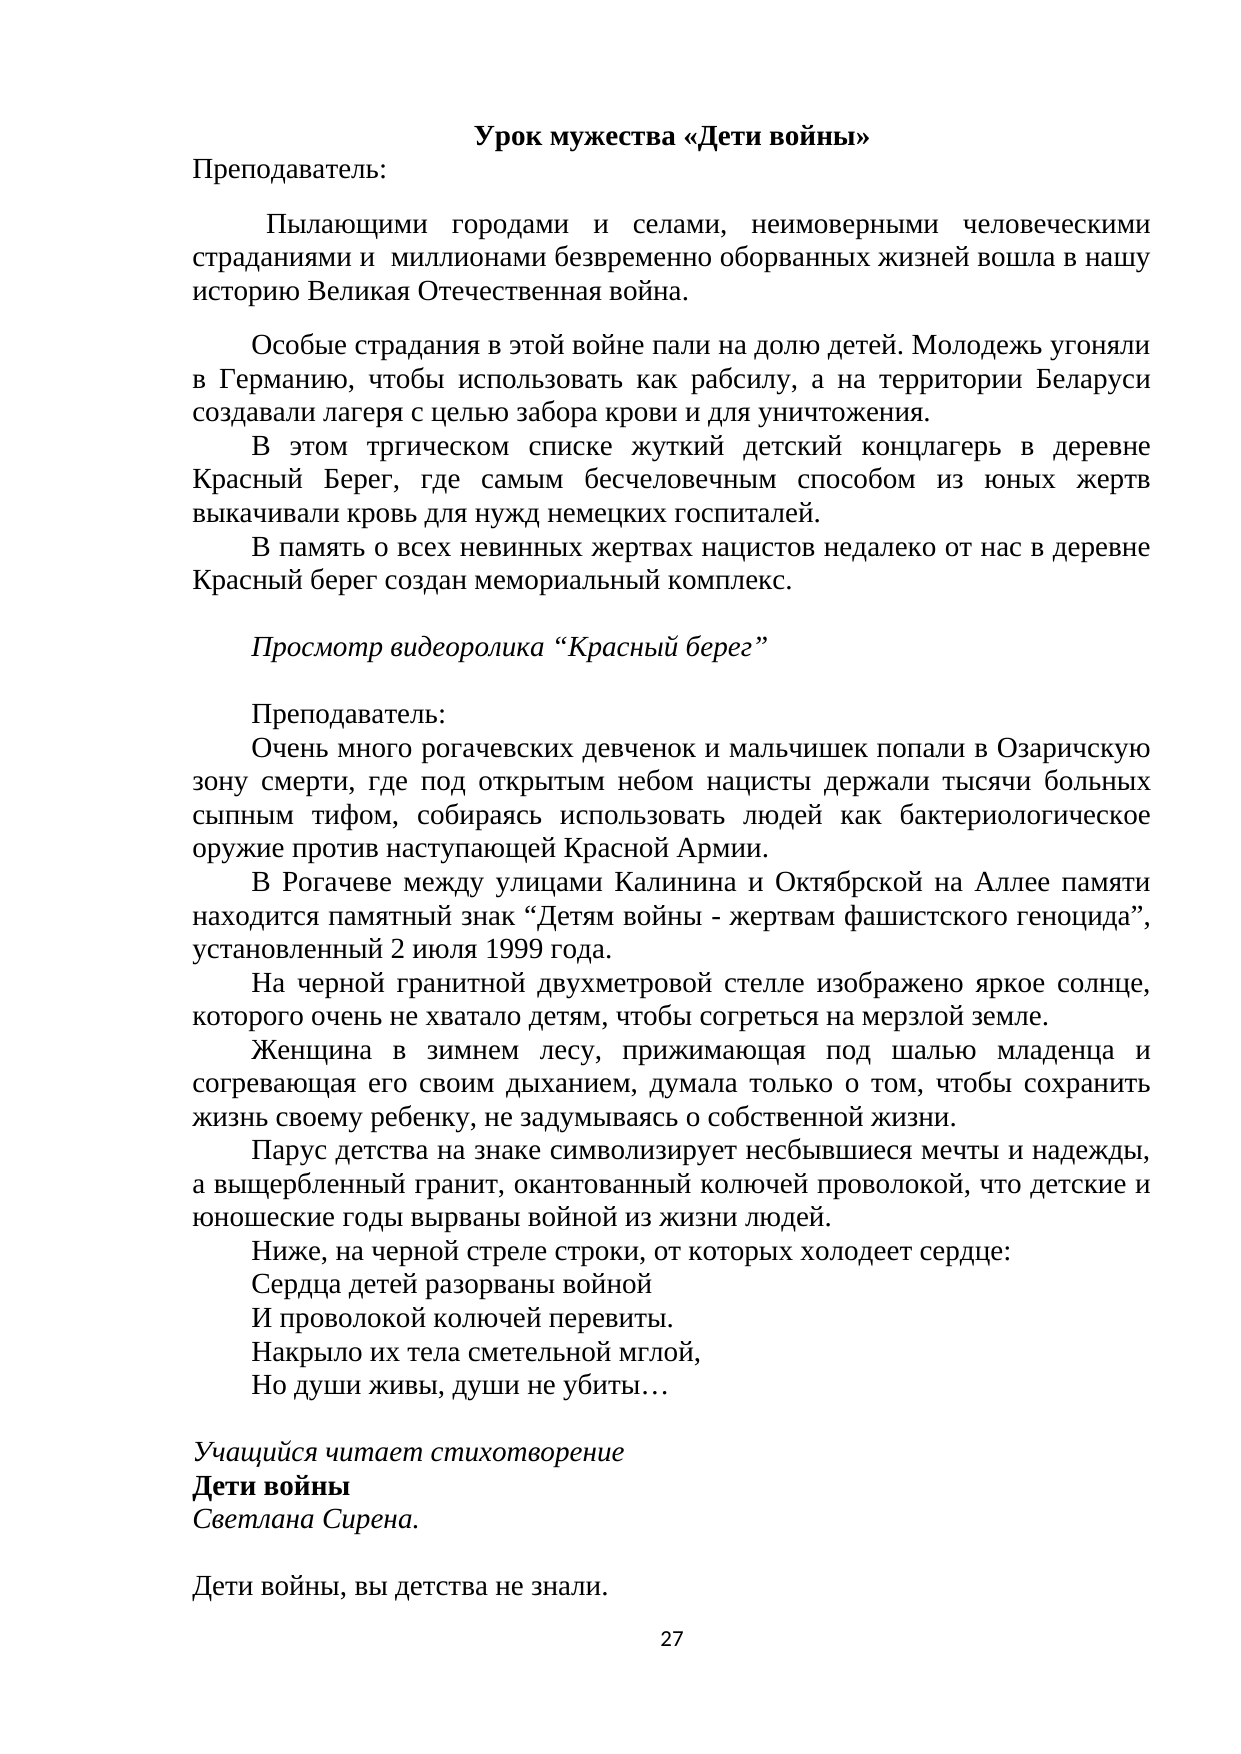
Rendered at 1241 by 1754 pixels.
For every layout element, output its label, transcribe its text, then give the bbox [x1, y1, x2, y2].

text На черной гранитной двухметровой стелле изображено яркое солнце, которого очень не хватало детям, чтобы согреться на мерзлой земле. [192, 965, 1152, 1032]
text Женщина в зимнем лесу, прижимающая под шалью младенца и согревающая его своим дыханием, думала только о том, чтобы сохранить жизнь своему ребенку, не задумываясь о собственной жизни. [192, 1032, 1152, 1132]
text И проволокой колючей перевиты. [192, 1300, 1152, 1334]
text Дети войны [192, 1468, 1152, 1501]
text В этом тргическом списке жуткий детский концлагерь в деревне Красный Берег, где самым бесчеловечным способом из юных жертв выкачивали кровь для нужд немецких госпиталей. [192, 428, 1152, 529]
text Ниже, на черной стреле строки, от которых холодеет сердце: [192, 1233, 1152, 1267]
text Учащийся читает стихотворение [192, 1434, 1152, 1468]
text Преподаватель: [192, 696, 1152, 730]
text Очень много рогачевских девченок и мальчишек попали в Озаричскую зону смерти, где под открытым небом нацисты держали тысячи больных сыпным тифом, собираясь использовать людей как бактериологическое оружие против наступающей Красной Армии. [192, 730, 1152, 864]
text Сердца детей разорваны войной [192, 1267, 1152, 1300]
text Урок мужества «Дети войны» [192, 118, 1152, 152]
text В память о всех невинных жертвах нацистов недалеко от нас в деревне Красный берег создан мемориальный комплекс. [192, 529, 1152, 596]
text Преподаватель: [192, 152, 1152, 185]
text Пылающими городами и селами, неимоверными человеческими страданиями и миллионами безвременно оборванных жизней вошла в нашу историю Великая Отечественная война. [192, 206, 1152, 307]
text Светлана Сирена. [192, 1501, 1152, 1535]
text Накрыло их тела сметельной мглой, [192, 1334, 1152, 1367]
text Особые страдания в этой войне пали на долю детей. Молодежь угоняли в Германию, чтобы использовать как рабсилу, а на территории Беларуси создавали лагеря с целью забора крови и для уничтожения. [192, 327, 1152, 428]
text В Рогачеве между улицами Калинина и Октябрской на Аллее памяти находится памятный знак “Детям войны - жертвам фашистского геноцида”, установленный 2 июля 1999 года. [192, 864, 1152, 965]
text Просмотр видеоролика “Красный берег” [192, 629, 1152, 663]
text Дети войны, вы детства не знали. [192, 1568, 1152, 1602]
text Парус детства на знаке символизирует несбывшиеся мечты и надежды, а выщербленный гранит, окантованный колючей проволокой, что детские и юношеские годы вырваны войной из жизни людей. [192, 1132, 1152, 1233]
text Но души живы, души не убиты… [192, 1367, 1152, 1401]
